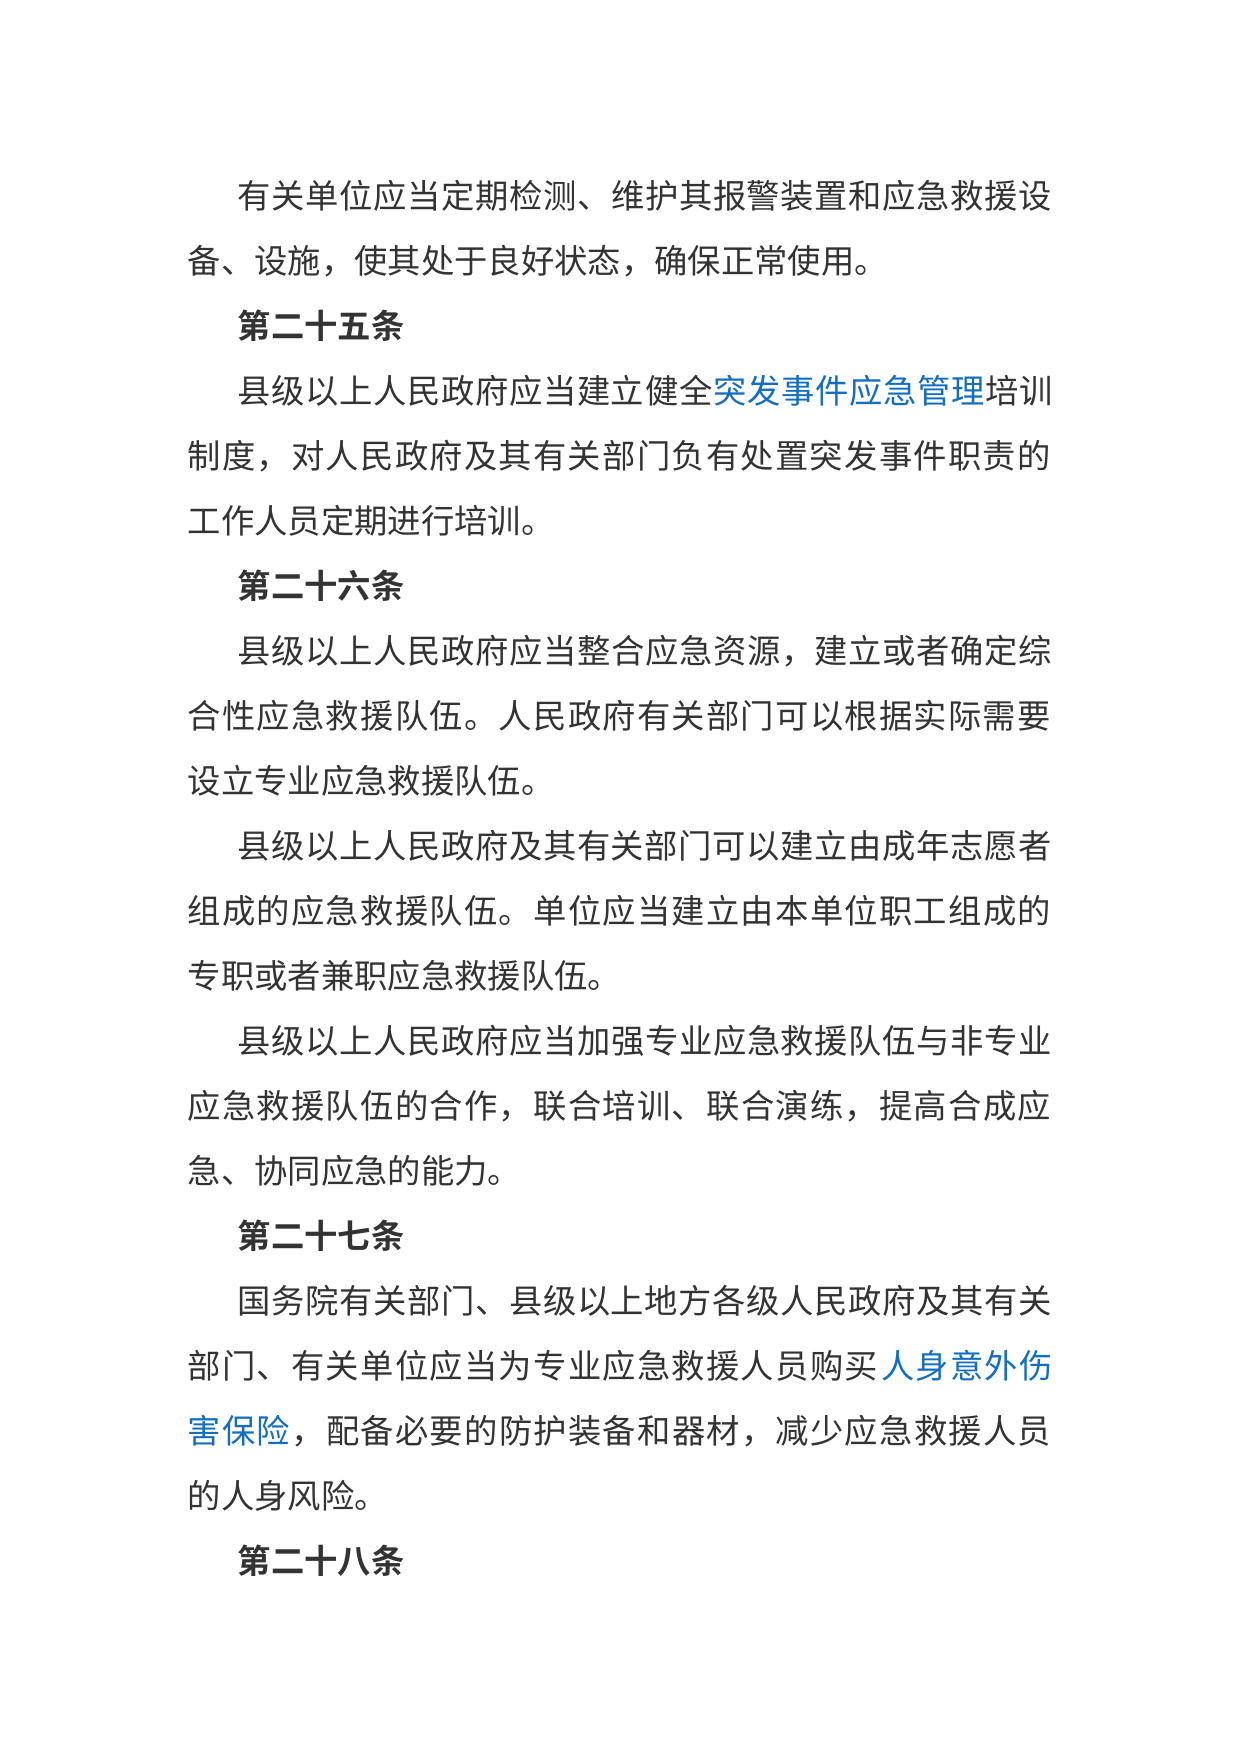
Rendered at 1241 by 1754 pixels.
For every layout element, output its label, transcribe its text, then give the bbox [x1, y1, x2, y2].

text 第二十五条 [187, 292, 1053, 357]
text 县级以上人民政府应当整合应急资源，建立或者确定综合性应急救援队伍。人民政府有关部门可以根据实际需要设立专业应急救援队伍。 [187, 617, 1053, 812]
text 第二十六条 [187, 552, 1053, 617]
text 有关单位应当定期检测、维护其报警装置和应急救援设备、设施，使其处于良好状态，确保正常使用。 [187, 162, 1053, 292]
text 县级以上人民政府应当建立健全突发事件应急管理培训制度，对人民政府及其有关部门负有处置突发事件职责的工作人员定期进行培训。 [187, 357, 1053, 552]
text 县级以上人民政府应当加强专业应急救援队伍与非专业应急救援队伍的合作，联合培训、联合演练，提高合成应急、协同应急的能力。 [187, 1007, 1053, 1202]
text 第二十八条 [187, 1527, 1053, 1592]
text 第二十七条 [187, 1202, 1053, 1267]
text 国务院有关部门、县级以上地方各级人民政府及其有关部门、有关单位应当为专业应急救援人员购买人身意外伤害保险，配备必要的防护装备和器材，减少应急救援人员的人身风险。 [187, 1267, 1053, 1527]
text 县级以上人民政府及其有关部门可以建立由成年志愿者组成的应急救援队伍。单位应当建立由本单位职工组成的专职或者兼职应急救援队伍。 [187, 812, 1053, 1007]
